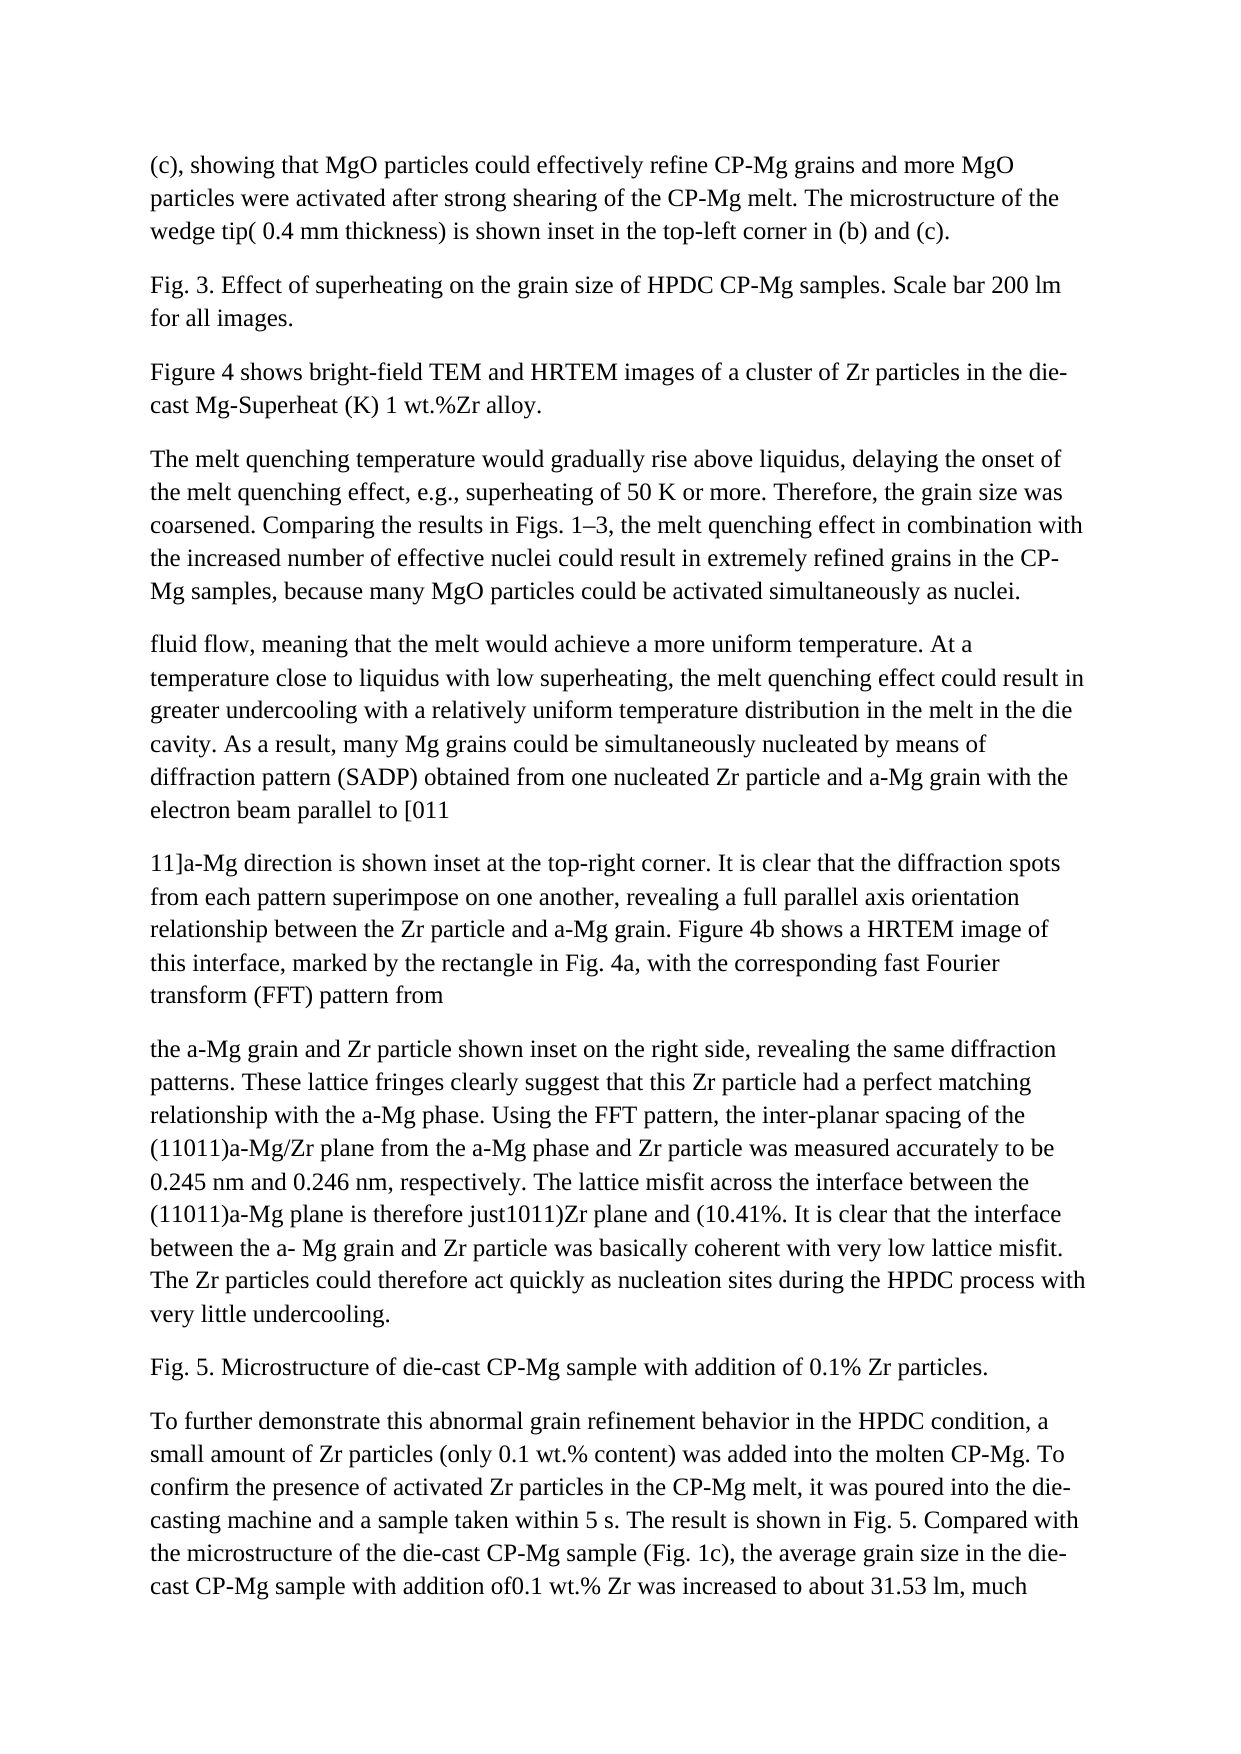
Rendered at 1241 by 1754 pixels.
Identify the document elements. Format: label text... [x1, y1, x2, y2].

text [150, 1406, 1090, 1600]
text the a-Mg grain and Zr particle shown inset on the right side, revealing the same diffraction patterns. These lattice fringes clearly suggest that this Zr particle had a perfect matching relationship with the a-Mg phase. Using the FFT pattern, the inter-planar spacing of the (11011)a-Mg/Zr plane from the a-Mg phase and Zr particle was measured accurately to be 0.245 nm and 0.246 nm, respectively. The lattice misfit across the interface between the (11011)a-Mg plane is therefore just1011)Zr plane and (10.41%. It is clear that the interface between the a- Mg grain and Zr particle was basically coherent with very low lattice misfit. The Zr particles could therefore act quickly as nucleation sites during the HPDC process with very little undercooling. [150, 1034, 1090, 1327]
text Fig. 3. Effect of superheating on the grain size of HPDC CP-Mg samples. Scale bar 200 lm for all images. [150, 270, 1090, 332]
text fluid flow, meaning that the melt would achieve a more uniform temperature. At a temperature close to liquidus with low superheating, the melt quenching effect could result in greater undercooling with a relatively uniform temperature distribution in the melt in the die cavity. As a result, many Mg grains could be simultaneously nucleated by means of diffraction pattern (SADP) obtained from one nucleated Zr particle and a-Mg grain with the electron beam parallel to [011 [150, 629, 1090, 823]
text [150, 150, 1090, 245]
text The melt quenching temperature would gradually rise above liquidus, delaying the onset of the melt quenching effect, e.g., superheating of 50 K or more. Therefore, the grain size was coarsened. Comparing the results in Figs. 1–3, the melt quenching effect in combination with the increased number of effective nuclei could result in extremely refined grains in the CP-Mg samples, because many MgO particles could be activated simultaneously as nuclei. [150, 444, 1090, 604]
text Figure 4 shows bright-field TEM and HRTEM images of a cluster of Zr particles in the die-cast Mg-Superheat (K) 1 wt.%Zr alloy. [150, 357, 1090, 418]
text Fig. 5. Microstructure of die-cast CP-Mg sample with addition of 0.1% Zr particles. [150, 1352, 1090, 1381]
text 11]a-Mg direction is shown inset at the top-right corner. It is clear that the diffraction spots from each pattern superimpose on one another, revealing a full parallel axis orientation relationship between the Zr particle and a-Mg grain. Figure 4b shows a HRTEM image of this interface, marked by the rectangle in Fig. 4a, with the corresponding fast Fourier transform (FFT) pattern from [150, 848, 1090, 1009]
